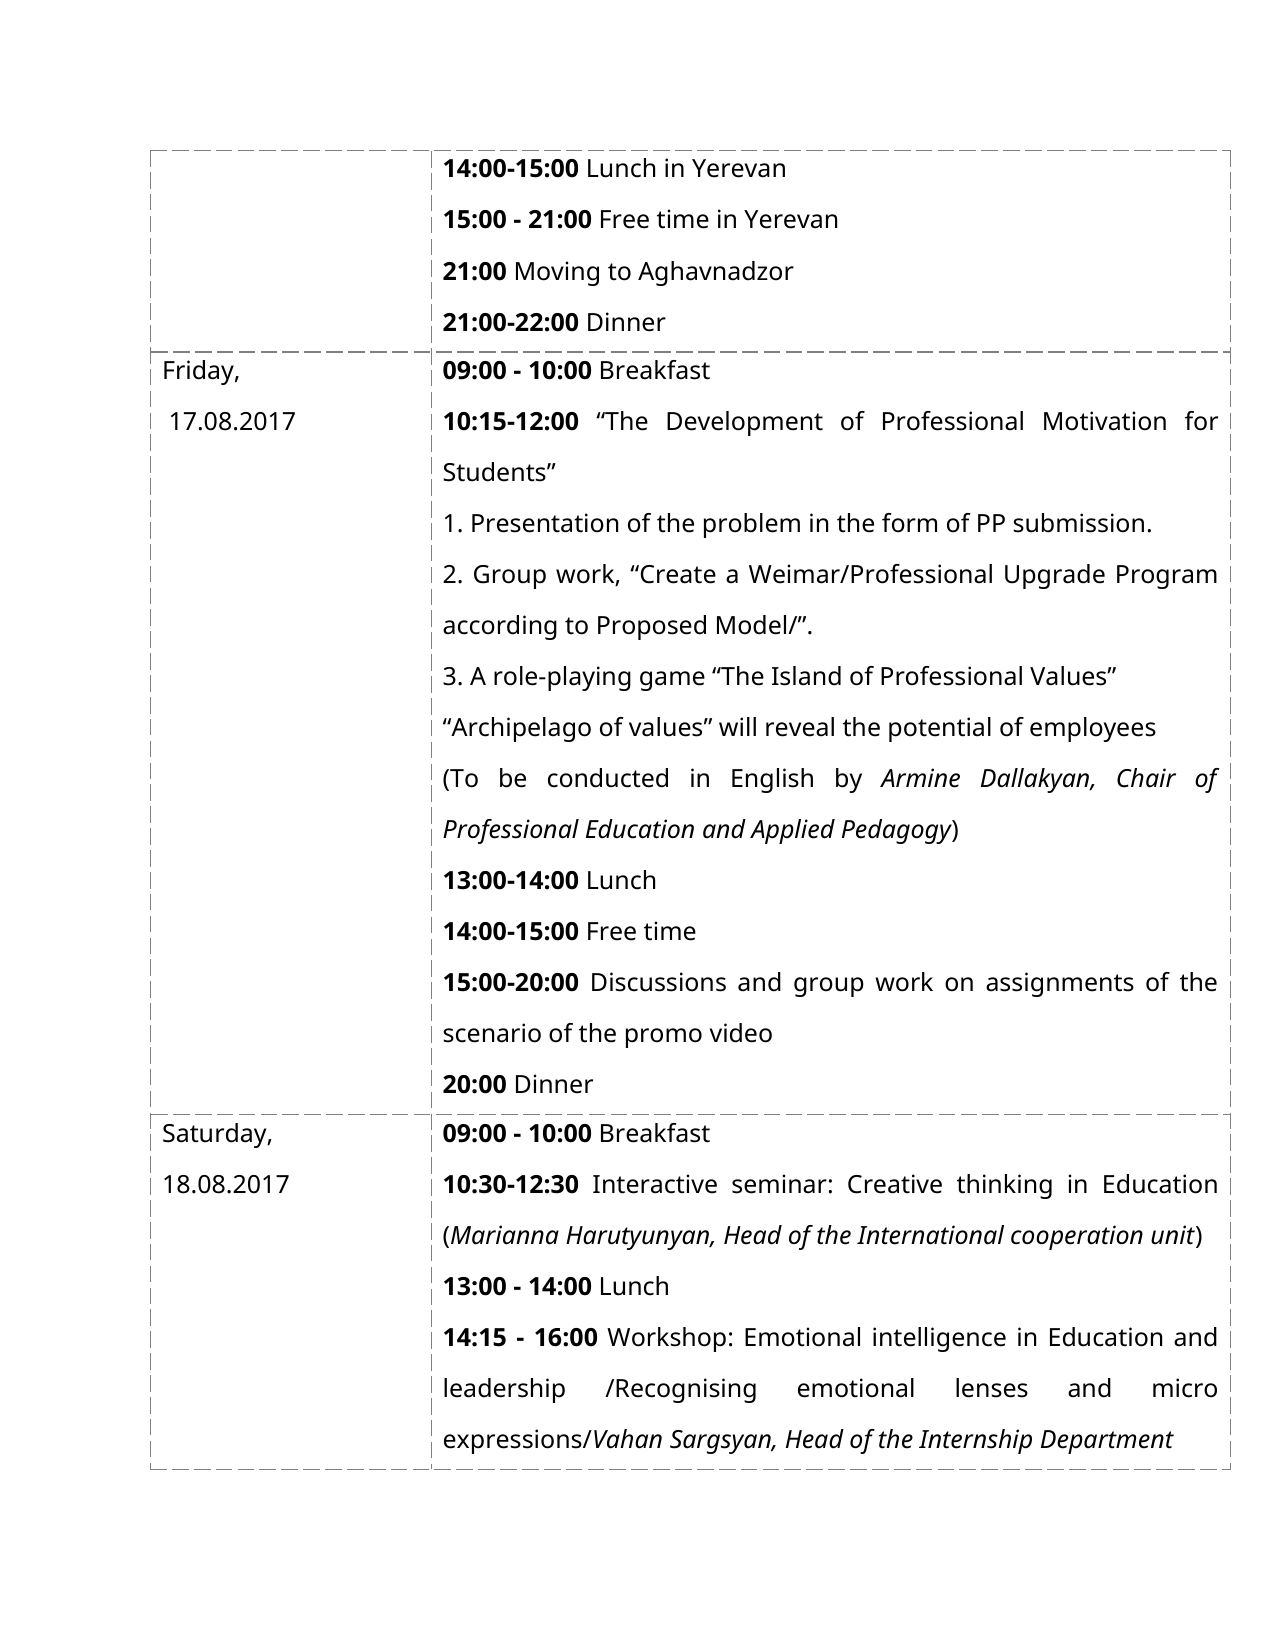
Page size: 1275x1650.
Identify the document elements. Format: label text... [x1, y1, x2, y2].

table_cell Friday, 17.08.2017 [151, 351, 431, 1114]
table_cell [151, 150, 431, 351]
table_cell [151, 1114, 431, 1469]
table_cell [431, 150, 1231, 351]
table_cell 09:00 - 10:00 Breakfast 10:15-12:00 “The Development of Professional Motivation for Students” 1. Presentation of the problem in the form of PP submission. 2. Group work, “Create a Weimar/Professional Upgrade Program according to Proposed Model/”. 3. A role-playing game “The Island of Professional Values” “Archipelago of values” will reveal the potential of employees (To be conducted in English by Armine Dallakyan, Chair of Professional Education and Applied Pedagogy) 13:00-14:00 Lunch 14:00-15:00 Free time 15:00-20:00 Discussions and group work on assignments of the scenario of the promo video 20:00 Dinner [431, 351, 1231, 1114]
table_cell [431, 1114, 1231, 1469]
